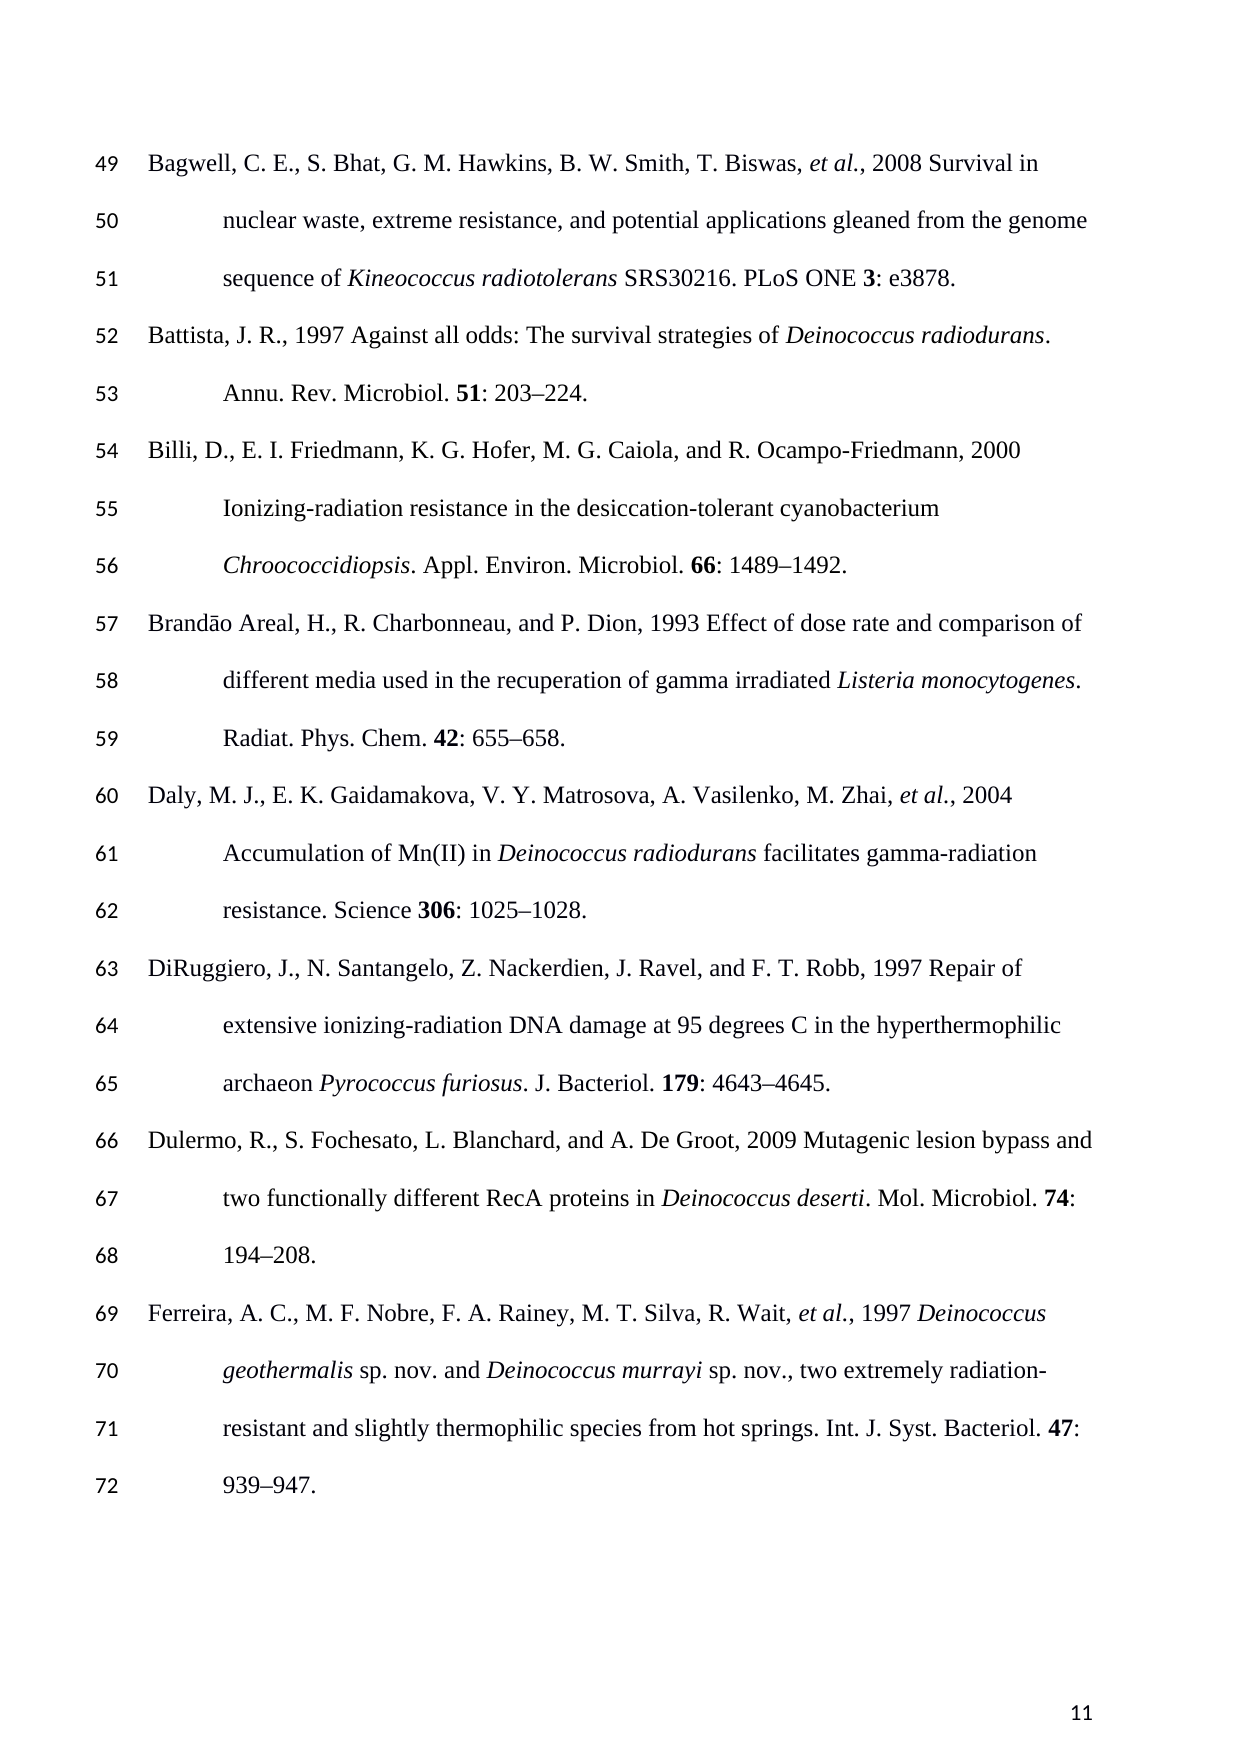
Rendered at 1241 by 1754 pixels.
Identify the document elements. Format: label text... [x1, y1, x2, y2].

text Bagwell, C. E., S. Bhat, G. M. Hawkins, B. W. Smith, T. Biswas, et al., 2008 Survival in nuclear waste, extreme resistance, and potential applications gleaned from the genome sequence of Kineococcus radiotolerans SRS30216. PLoS ONE 3: e3878. [148, 148, 1093, 291]
text Battista, J. R., 1997 Against all odds: The survival strategies of Deinococcus radiodurans. Annu. Rev. Microbiol. 51: 203–224. [148, 320, 1093, 406]
text Dulermo, R., S. Fochesato, L. Blanchard, and A. De Groot, 2009 Mutagenic lesion bypass and two functionally different RecA proteins in Deinococcus deserti. Mol. Microbiol. 74: 194–208. [148, 1125, 1093, 1269]
text Billi, D., E. I. Friedmann, K. G. Hofer, M. G. Caiola, and R. Ocampo-Friedmann, 2000 Ionizing-radiation resistance in the desiccation-tolerant cyanobacterium Chroococcidiopsis. Appl. Environ. Microbiol. 66: 1489–1492. [148, 435, 1093, 579]
text DiRuggiero, J., N. Santangelo, Z. Nackerdien, J. Ravel, and F. T. Robb, 1997 Repair of extensive ionizing-radiation DNA damage at 95 degrees C in the hyperthermophilic archaeon Pyrococcus furiosus. J. Bacteriol. 179: 4643–4645. [148, 953, 1093, 1096]
text Brandāo Areal, H., R. Charbonneau, and P. Dion, 1993 Effect of dose rate and comparison of different media used in the recuperation of gamma irradiated Listeria monocytogenes. Radiat. Phys. Chem. 42: 655–658. [148, 608, 1093, 751]
text Daly, M. J., E. K. Gaidamakova, V. Y. Matrosova, A. Vasilenko, M. Zhai, et al., 2004 Accumulation of Mn(II) in Deinococcus radiodurans facilitates gamma-radiation resistance. Science 306: 1025–1028. [148, 780, 1093, 924]
text Ferreira, A. C., M. F. Nobre, F. A. Rainey, M. T. Silva, R. Wait, et al., 1997 Deinococcus geothermalis sp. nov. and Deinococcus murrayi sp. nov., two extremely radiation-resistant and slightly thermophilic species from hot springs. Int. J. Syst. Bacteriol. 47: 939–947. [148, 1298, 1093, 1499]
